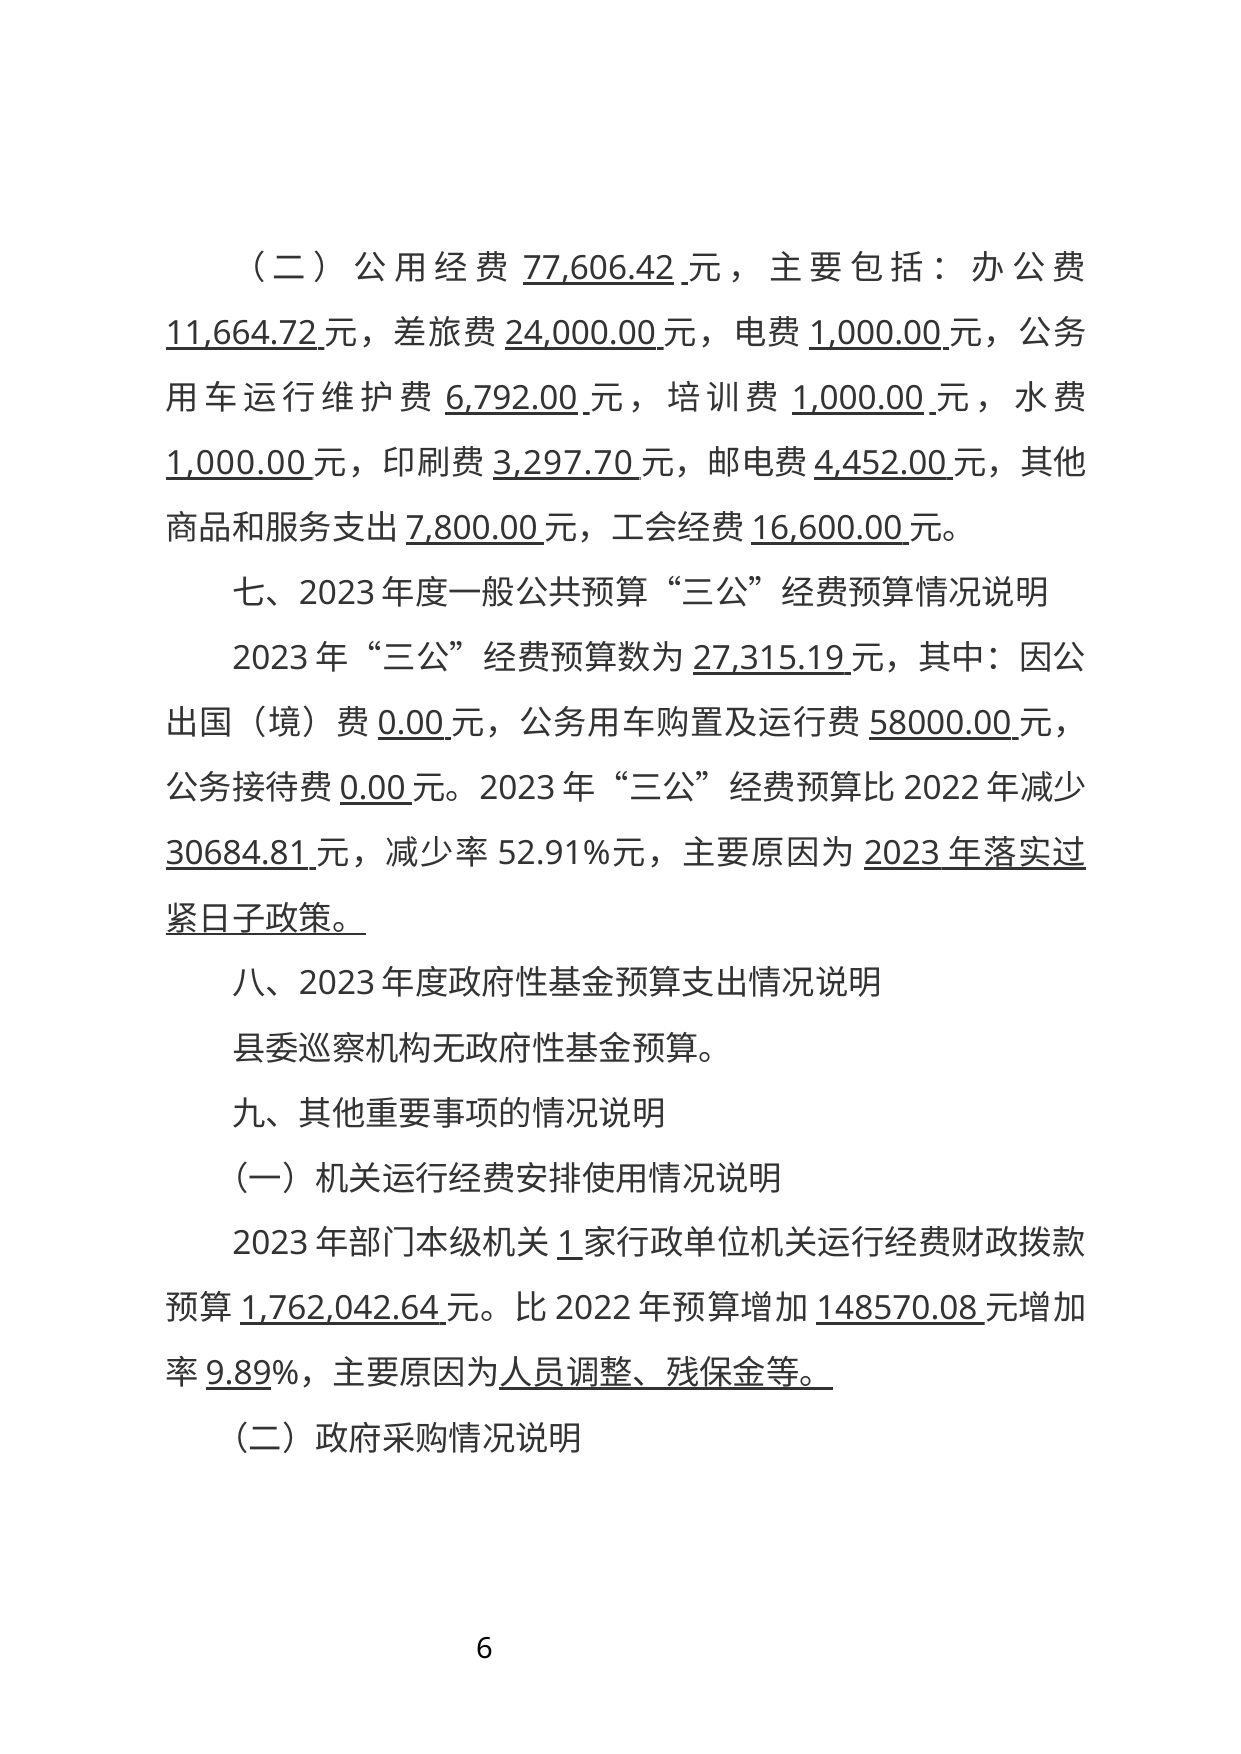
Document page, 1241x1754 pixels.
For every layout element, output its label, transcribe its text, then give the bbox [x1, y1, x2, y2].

list 政府采购情况说明 [215, 1403, 1087, 1468]
text 八、2023年度政府性基金预算支出情况说明 [165, 948, 1087, 1013]
list 机关运行经费安排使用情况说明 [215, 1143, 1087, 1208]
list 2023年“三公”经费预算数为27,315.19元，其中：因公出国（境）费0.00元，公务用车购置及运行费58000.00元，公务接待费0.00元。2023年“三公”经费预算比2022年减少 30684.81元，减少率52.91%元，主要原因为2023年落实过紧日子政策。 [165, 623, 1087, 764]
list 县委巡察机构无政府性基金预算。 [165, 1013, 1087, 1078]
text 九、其他重要事项的情况说明 [165, 1078, 1087, 1143]
list 2023年部门本级机关1家行政单位机关运行经费财政拨款预算1,762,042.64元。比2022年预算增加148570.08元增加率9.89%，主要原因为人员调整、残保金等。 [165, 1208, 1087, 1403]
list （二）公用经费77,606.42元，主要包括：办公费11,664.72元，差旅费24,000.00元，电费1,000.00元，公务用车运行维护费6,792.00元，培训费1,000.00元，水费1,000.00元，印刷费3,297.70元，邮电费4,452.00元，其他商品和服务支出7,800.00元，工会经费16,600.00元。 [165, 233, 1087, 558]
text 七、2023年度一般公共预算“三公”经费预算情况说明 [165, 558, 1087, 623]
list 2023年“三公”经费预算数为27,315.19元，其中：因公出国（境）费0.00元，公务用车购置及运行费58000.00元，公务接待费0.00元。2023年“三公”经费预算比2022年减少 30684.81元，减少率52.91%元，主要原因为2023年落实过紧日子政策。 [165, 809, 1087, 948]
